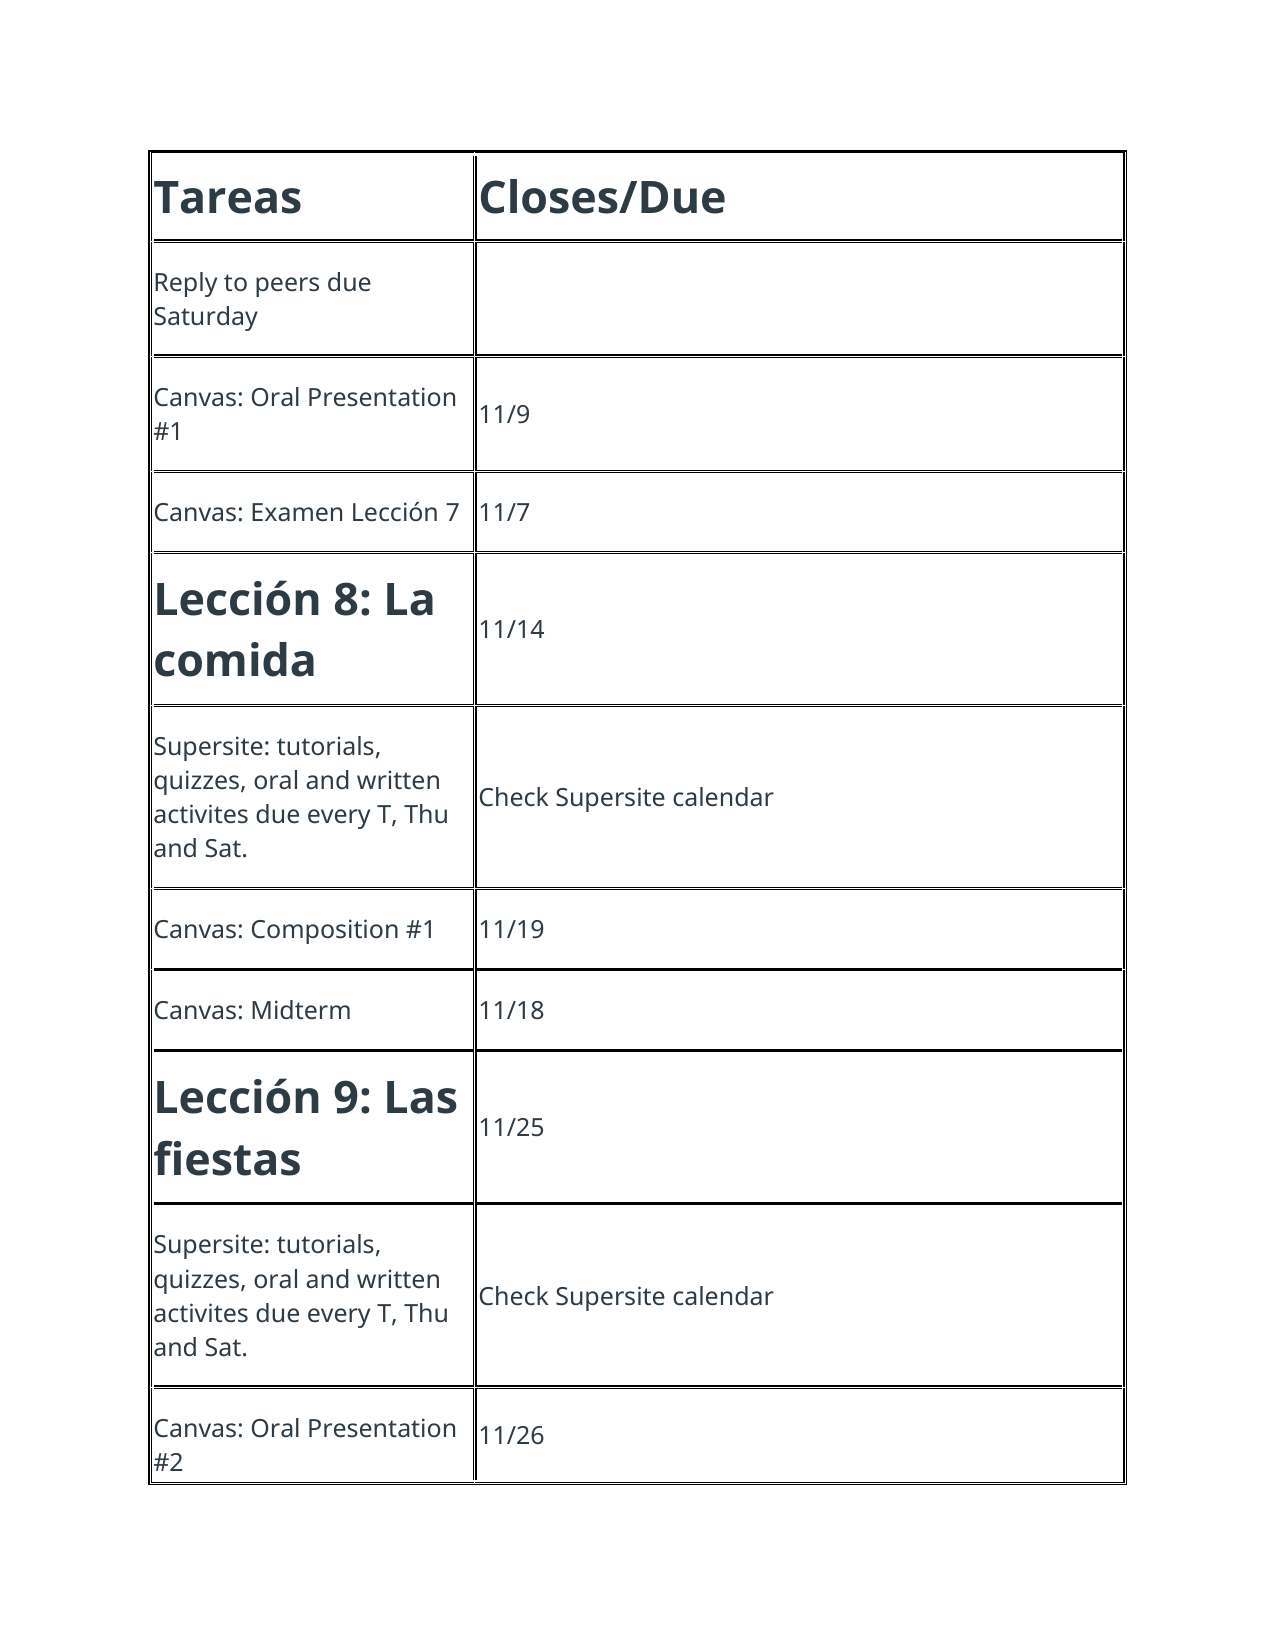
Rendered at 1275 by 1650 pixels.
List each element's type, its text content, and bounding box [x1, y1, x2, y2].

table_cell Canvas: Oral Presentation #2 [152, 1385, 475, 1482]
table_cell Canvas: Composition #1 [150, 887, 475, 968]
table_cell Canvas: Examen Lección 7 [152, 470, 473, 551]
table_cell 11/26 [475, 1385, 1124, 1482]
table_cell Check Supersite calendar [477, 1202, 1123, 1385]
table_cell Lección 8: La comida [150, 551, 475, 704]
table_cell Canvas: Oral Presentation #1 [152, 354, 473, 469]
table_header Tareas [152, 152, 475, 239]
table_cell Canvas: Midterm [150, 968, 473, 1049]
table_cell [152, 239, 473, 354]
table_cell Lección 9: Las fiestas [152, 1049, 473, 1202]
table_header Closes/Due [475, 153, 1123, 239]
table_cell 11/18 [477, 968, 1125, 1049]
table_cell 11/9 [477, 354, 1124, 469]
table_cell Check Supersite calendar [475, 704, 1125, 887]
table_cell 11/19 [475, 887, 1125, 968]
table_cell Supersite: tutorials, quizzes, oral and written activites due every T, Thu and Sat. [150, 704, 475, 887]
table_cell 11/9 [477, 239, 1124, 354]
table_cell 11/14 [475, 551, 1125, 704]
table_cell 11/7 [477, 470, 1124, 551]
table_cell 11/25 [477, 1049, 1123, 1202]
table_cell Supersite: tutorials, quizzes, oral and written activites due every T, Thu and Sat. [152, 1202, 473, 1385]
